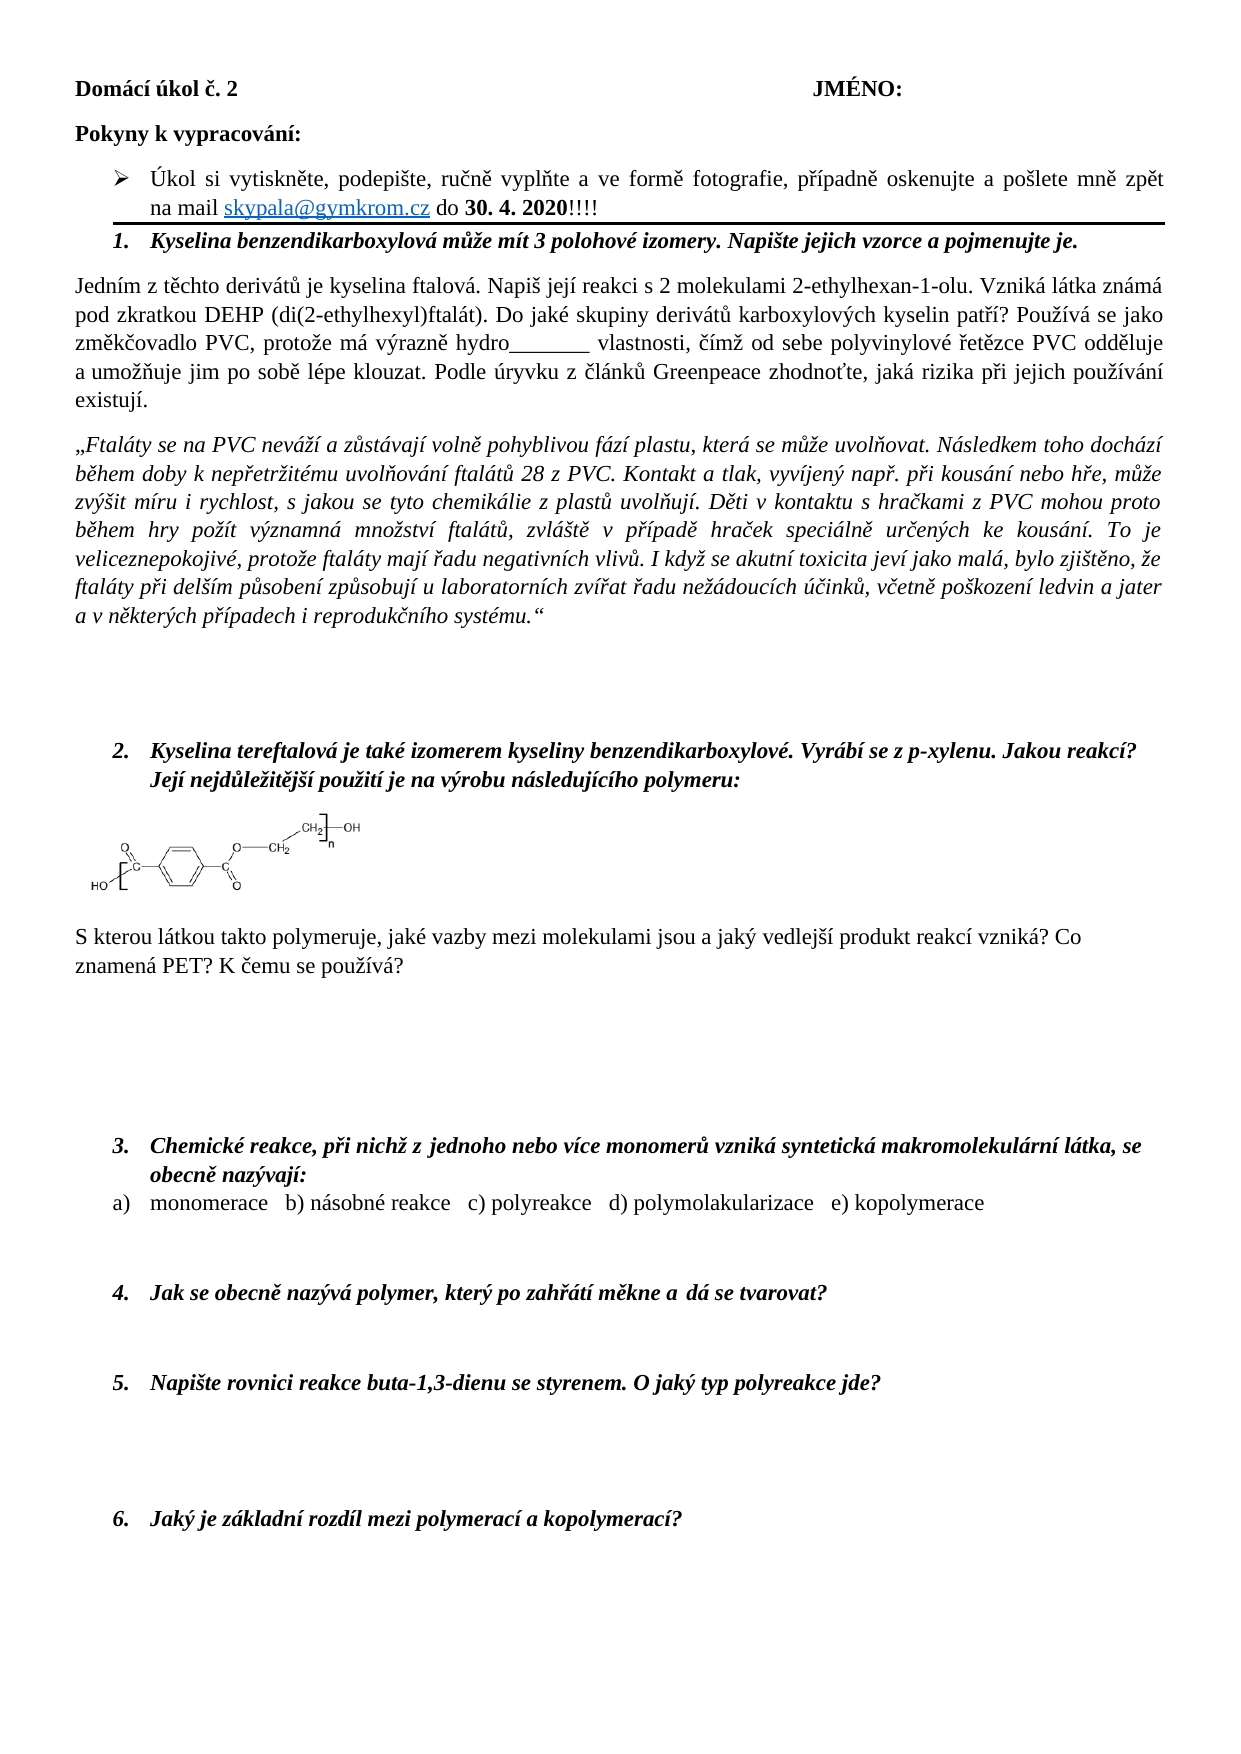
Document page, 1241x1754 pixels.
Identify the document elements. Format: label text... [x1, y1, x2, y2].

list Úkol si vytiskněte, podepište, ručně vyplňte a ve formě fotografie, případně oskenujte a pošlete mně zpět na mail skypala@gymkrom.cz do 30. 4. 2020!!!! [112, 165, 1165, 225]
list Jaký je základní rozdíl mezi polymerací a kopolymerací? [112, 1505, 1165, 1531]
text S kterou látkou takto polymeruje, jaké vazby mezi molekulami jsou a jaký vedlejší produkt reakcí vzniká? Co znamená PET? K čemu se používá? [75, 923, 1165, 978]
list Kyselina tereftalová je také izomerem kyseliny benzendikarboxylové. Vyrábí se z p-xylenu. Jakou reakcí? Její nejdůležitější použití je na výrobu následujícího polymeru: [112, 737, 1165, 792]
text Jedním z těchto derivátů je kyselina ftalová. Napiš její reakci s 2 molekulami 2-ethylhexan-1-olu. Vzniká látka známá pod zkratkou DEHP (di(2-ethylhexyl)ftalát). Do jaké skupiny derivátů karboxylových kyselin patří? Používá se jako změkčovadlo PVC, protože má výrazně hydro_______ vlastnosti, čímž od sebe polyvinylové řetězce PVC odděluje a umožňuje jim po sobě lépe klouzat. Podle úryvku z článků Greenpeace zhodnoťte, jaká rizika při jejich používání existují. [75, 272, 1165, 412]
list Napište rovnici reakce buta-1,3-dienu se styrenem. O jaký typ polyreakce jde? [112, 1369, 1165, 1396]
list Jak se obecně nazývá polymer, který po zahřátí měkne a dá se tvarovat? [112, 1279, 1165, 1306]
text „Ftaláty se na PVC neváží a zůstávají volně pohyblivou fází plastu, která se může uvolňovat. Následkem toho dochází během doby k nepřetržitému uvolňování ftalátů 28 z PVC. Kontakt a tlak, vyvíjený např. při kousání nebo hře, může zvýšit míru i rychlost, s jakou se tyto chemikálie z plastů uvolňují. Děti v kontaktu s hračkami z PVC mohou proto během hry požít významná množství ftalátů, zvláště v případě hraček speciálně určených ke kousání. To je veliceznepokojivé, protože ftaláty mají řadu negativních vlivů. I když se akutní toxicita jeví jako malá, bylo zjištěno, že ftaláty při delším působení způsobují u laboratorních zvířat řadu nežádoucích účinků, včetně poškození ledvin a jater a v některých případech i reprodukčního systému.“ [75, 431, 1165, 628]
text Domácí úkol č. 2 JMÉNO: [75, 75, 1165, 101]
list Chemické reakce, při nichž z jednoho nebo více monomerů vzniká syntetická makromolekulární látka, se obecně nazývají: [112, 1132, 1165, 1187]
picture [75, 810, 421, 905]
text Pokyny k vypracování: [75, 120, 1165, 146]
list monomerace b) násobné reakce c) polyreakce d) polymolakularizace e) kopolymerace [112, 1189, 1165, 1215]
list Kyselina benzendikarboxylová může mít 3 polohové izomery. Napište jejich vzorce a pojmenujte je. [112, 227, 1165, 254]
